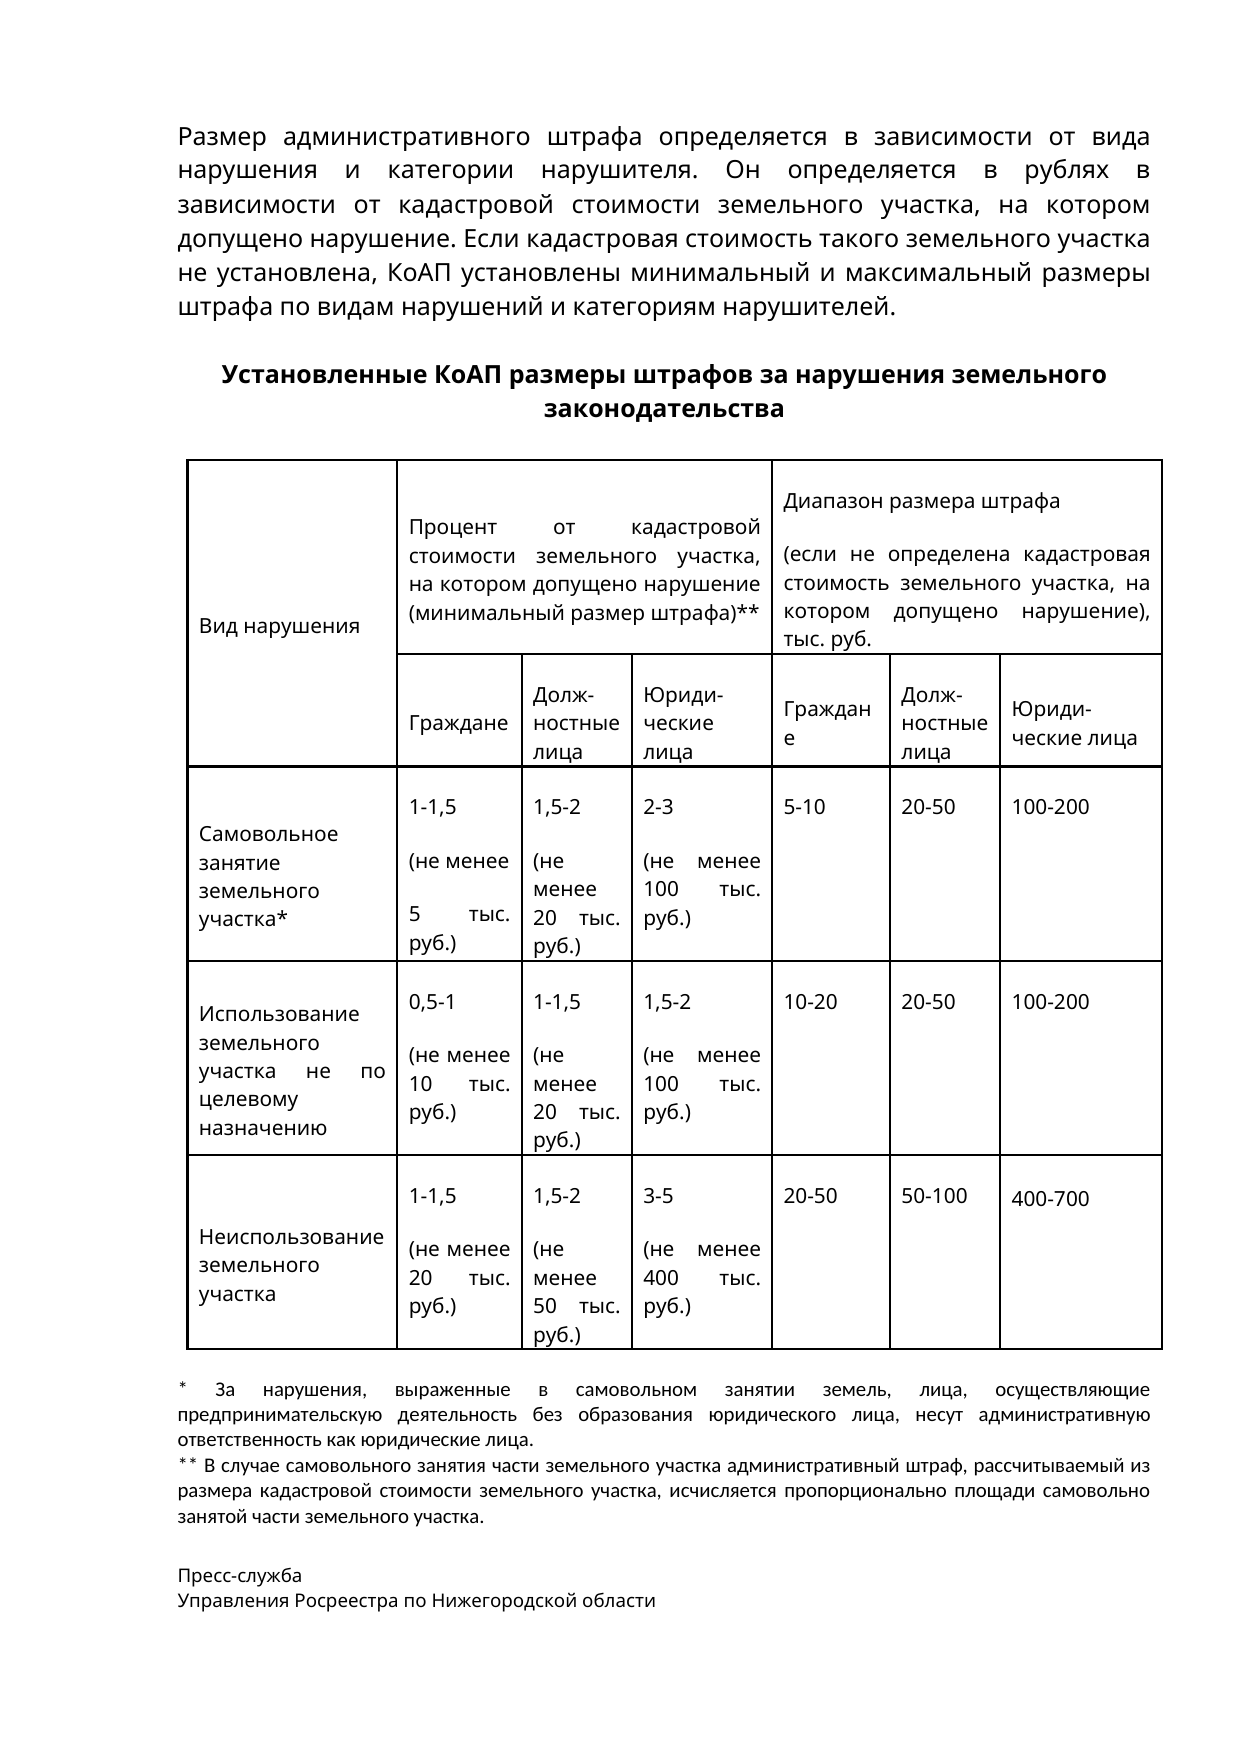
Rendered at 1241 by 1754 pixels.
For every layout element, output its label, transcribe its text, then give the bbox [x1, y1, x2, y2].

table_cell 1-1,5 (не менее 5 тыс. руб.) [398, 768, 521, 960]
table_cell Неиспользование земельного участка [189, 1156, 396, 1348]
table_cell 100-200 [1001, 962, 1161, 1154]
table_cell Граждане [398, 655, 521, 765]
table_cell 1-1,5 (не менее 20 тыс. руб.) [523, 962, 631, 1154]
table_cell 50-100 [891, 1156, 999, 1348]
table_cell Юриди-ческие лица [633, 655, 771, 765]
table_header Диапазон размера штрафа (если не определена кадастровая стоимость земельного участка, на котором допущено нарушение), тыс. руб. [773, 461, 1161, 653]
table_cell Использование земельного участка не по целевому назначению [189, 962, 396, 1154]
table_cell Долж-ностные лица [891, 655, 999, 765]
table_cell 1-1,5 (не менее 20 тыс. руб.) [398, 1156, 521, 1348]
table_cell 20-50 [891, 768, 999, 960]
table_cell 100-200 [1001, 768, 1161, 960]
table_cell Самовольное занятие земельного участка* [189, 768, 396, 960]
text Пресс-служба [177, 1562, 1152, 1588]
table_cell 1,5-2 (не менее 20 тыс. руб.) [523, 768, 631, 960]
table_cell 400-700 [1001, 1156, 1161, 1348]
table_cell Граждане [773, 655, 889, 765]
table_cell 5-10 [773, 768, 889, 960]
table_cell 20-50 [773, 1156, 889, 1348]
table_cell Юриди-ческие лица [1001, 655, 1161, 765]
table_header Процент от кадастровой стоимости земельного участка, на котором допущено нарушение (минимальный размер штрафа)** [398, 461, 771, 653]
text Управления Росреестра по Нижегородской области [177, 1588, 1152, 1613]
table_cell 3-5 (не менее 400 тыс. руб.) [633, 1156, 771, 1348]
table_cell 2-3 (не менее 100 тыс. руб.) [633, 768, 771, 960]
table_cell 10-20 [773, 962, 889, 1154]
table_cell 1,5-2 (не менее 50 тыс. руб.) [523, 1156, 631, 1348]
table_header Вид нарушения [189, 461, 396, 765]
table_cell 20-50 [891, 962, 999, 1154]
table_cell Долж-ностные лица [523, 655, 631, 765]
table_cell 1,5-2 (не менее 100 тыс. руб.) [633, 962, 771, 1154]
table_cell 0,5-1 (не менее 10 тыс. руб.) [398, 962, 521, 1154]
text Размер административного штрафа определяется в зависимости от вида нарушения и категории нарушителя. Он определяется в рублях в зависимости от кадастровой стоимости земельного участка, на котором допущено нарушение. Если кадастровая стоимость такого земельного участка не установлена, КоАП установлены минимальный и максимальный размеры штрафа по видам нарушений и категориям нарушителей. [177, 118, 1152, 322]
text * За нарушения, выраженные в самовольном занятии земель, лица, осуществляющие предпринимательскую деятельность без образования юридического лица, несут административную ответственность как юридические лица. [177, 1376, 1152, 1452]
text Установленные КоАП размеры штрафов за нарушения земельного законодательства [177, 357, 1152, 425]
text ** В случае самовольного занятия части земельного участка административный штраф, рассчитываемый из размера кадастровой стоимости земельного участка, исчисляется пропорционально площади самовольно занятой части земельного участка. [177, 1452, 1152, 1528]
